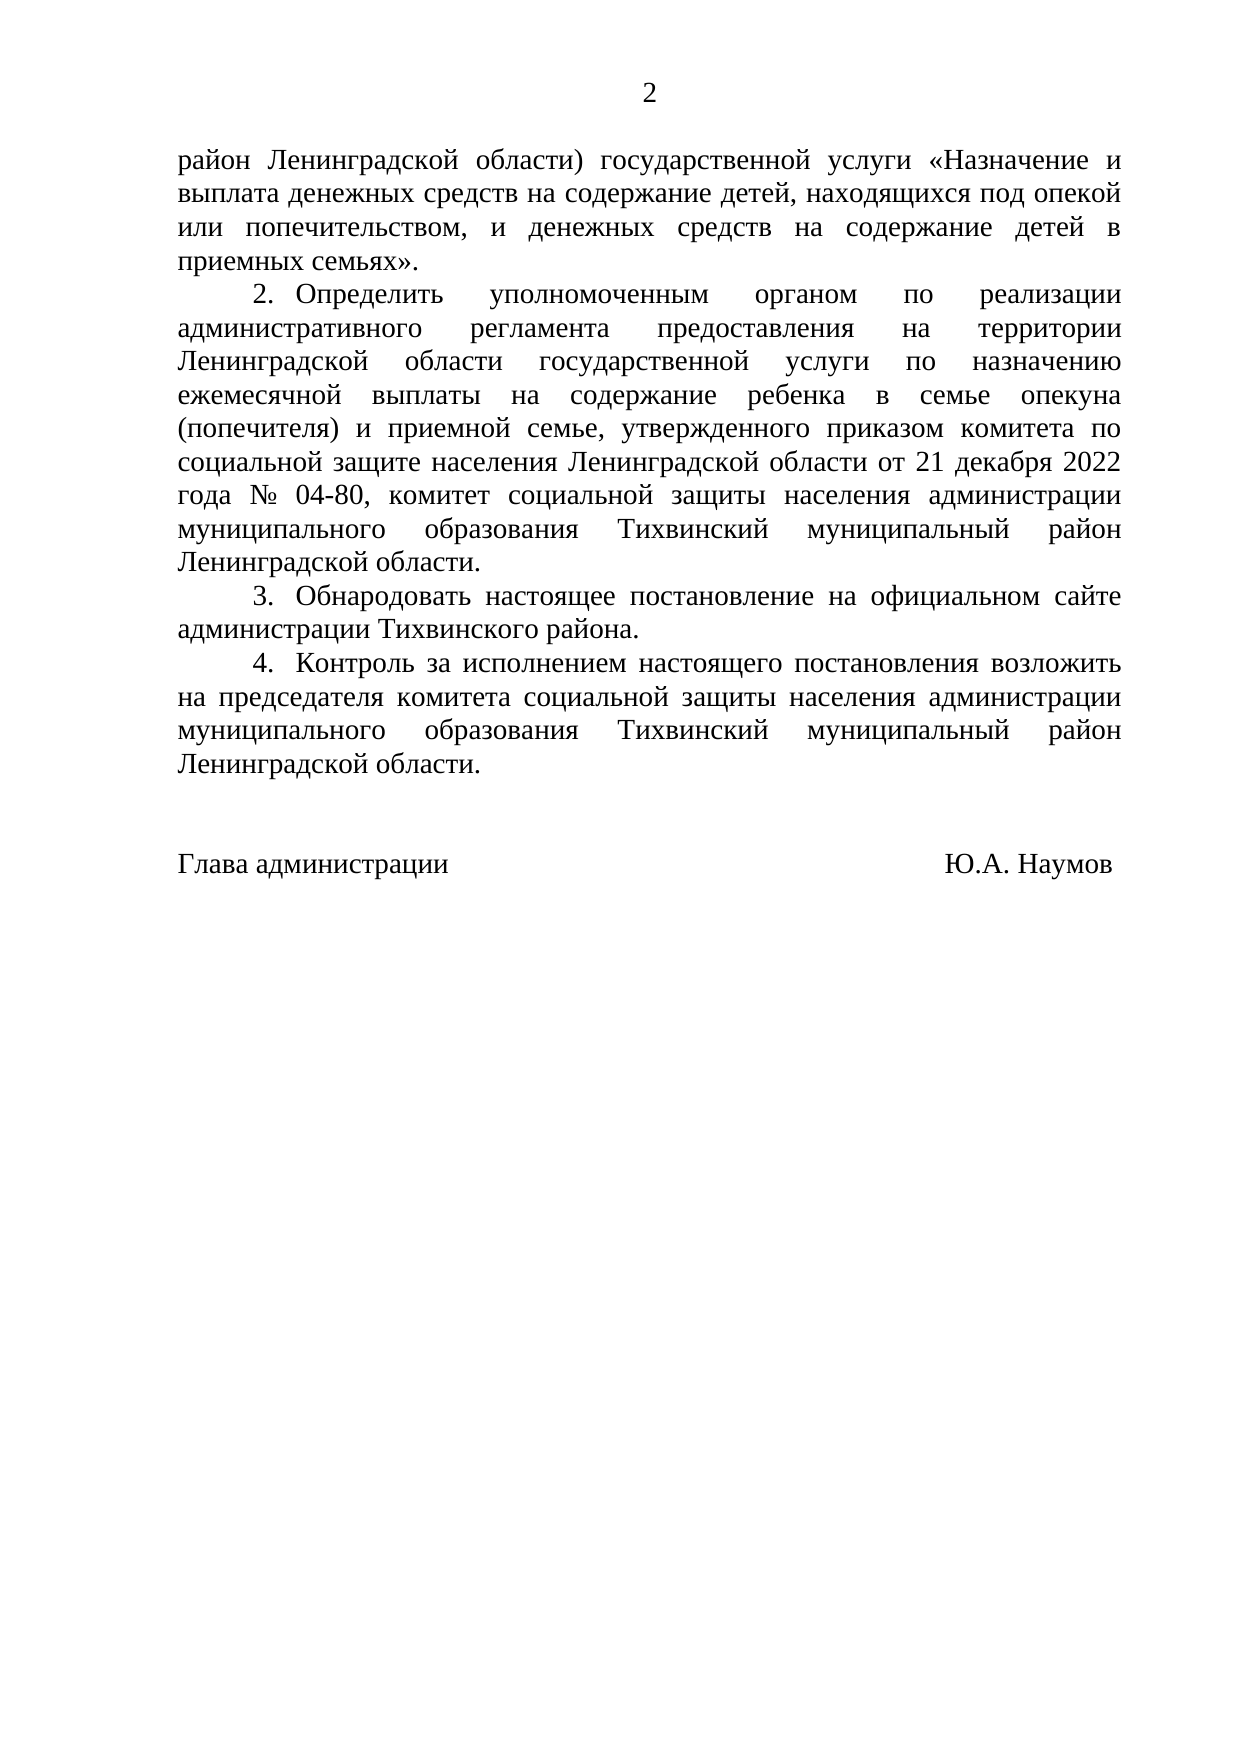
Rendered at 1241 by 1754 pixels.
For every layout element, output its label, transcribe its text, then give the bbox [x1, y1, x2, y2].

text Глава администрации Ю.А. Наумов [177, 846, 1122, 880]
list Определить уполномоченным органом по реализации административного регламента предоставления на территории Ленинградской области государственной услуги по назначению ежемесячной выплаты на содержание ребенка в семье опекуна (попечителя) и приемной семье, утвержденного приказом комитета по социальной защите населения Ленинградской области от 21 декабря 2022 года № 04-80, комитет социальной защиты населения администрации муниципального образования Тихвинский муниципальный район Ленинградской области. [177, 276, 1122, 578]
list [177, 142, 1122, 276]
list Обнародовать настоящее постановление на официальном сайте администрации Тихвинского района. [177, 578, 1122, 645]
list Контроль за исполнением настоящего постановления возложить на председателя комитета социальной защиты населения администрации муниципального образования Тихвинский муниципальный район Ленинградской области. [177, 645, 1122, 779]
